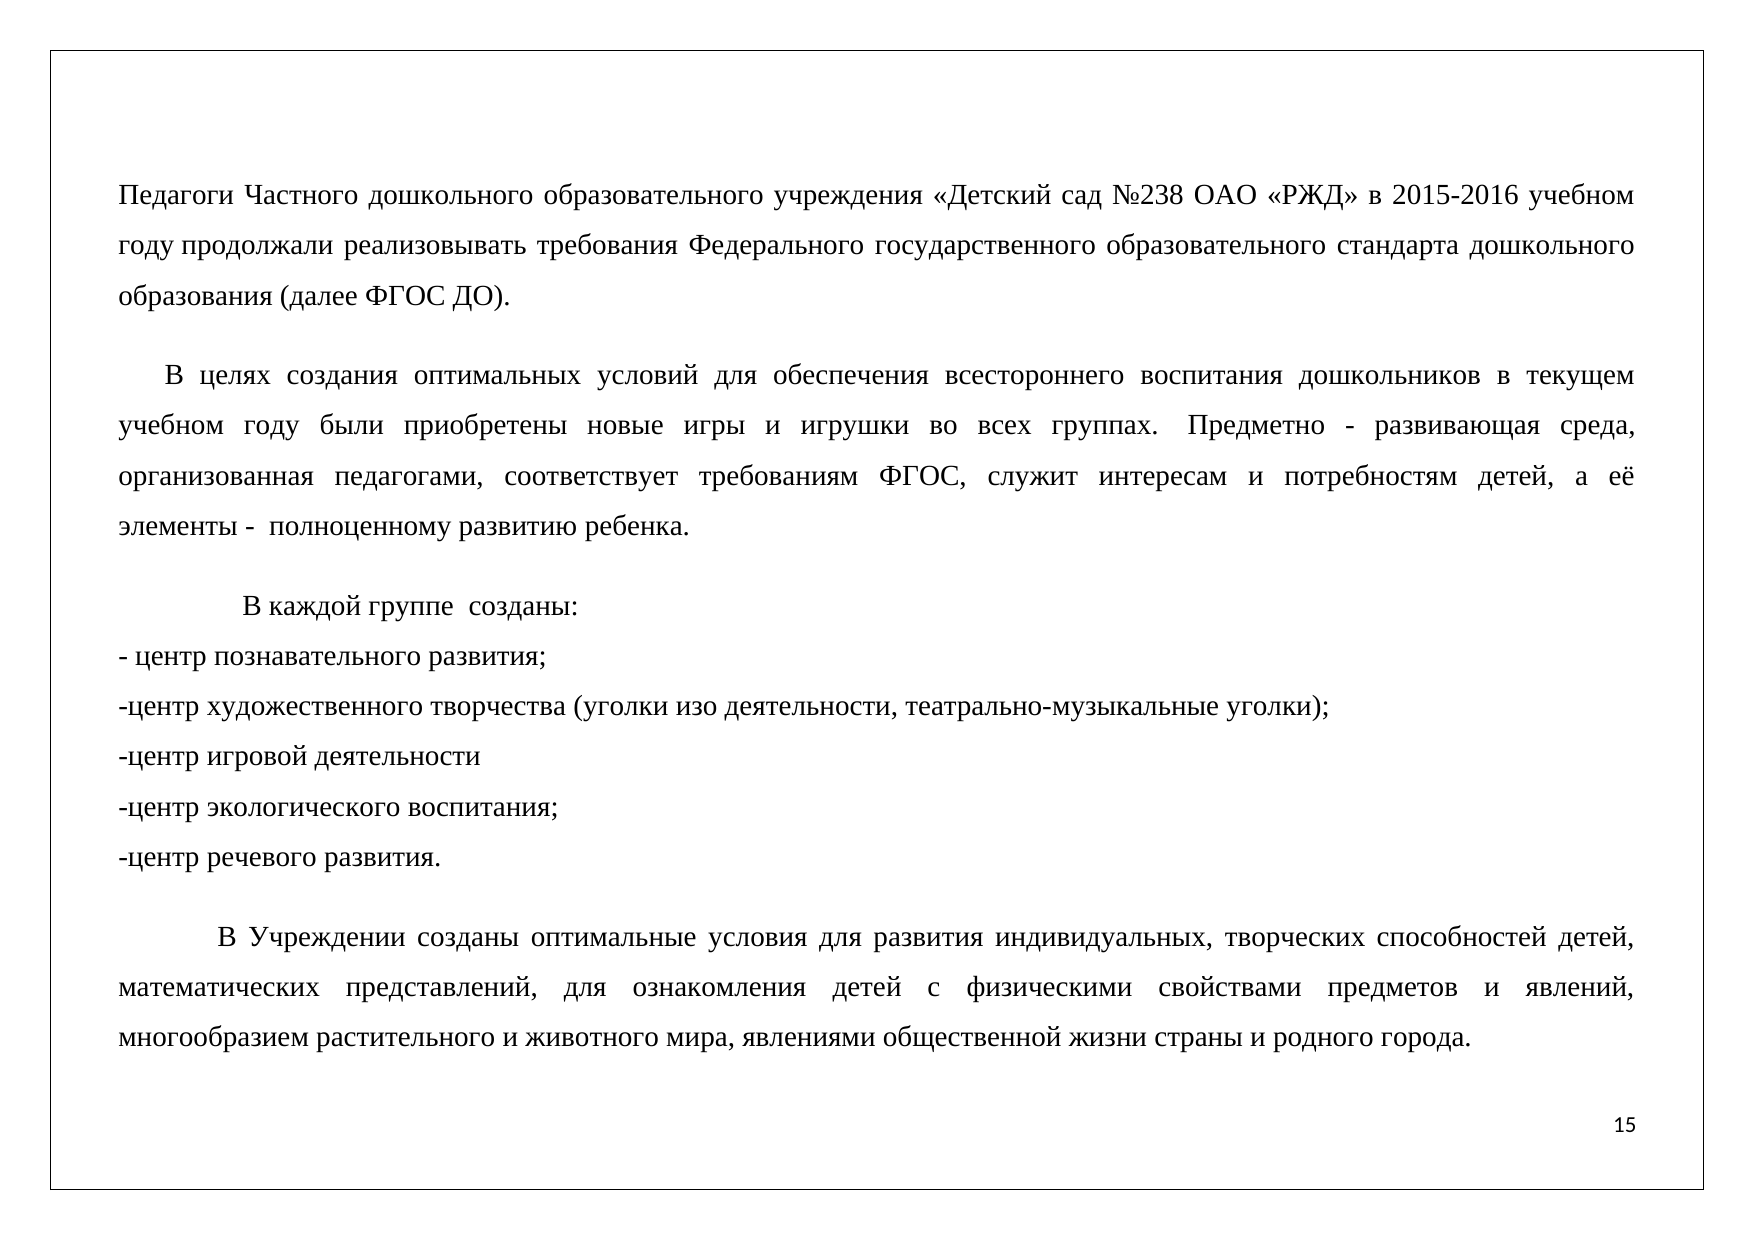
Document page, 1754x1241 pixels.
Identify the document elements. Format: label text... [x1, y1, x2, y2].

text Педагоги Частного дошкольного образовательного учреждения «Детский сад №238 ОАО «РЖД» в 2015-2016 учебном году продолжали реализовывать требования Федерального государственного образовательного стандарта дошкольного образования (далее ФГОС ДО). [118, 177, 1636, 311]
text В каждой группе созданы: - центр познавательного развития; -центр художественного творчества (уголки изо деятельности, театрально-музыкальные уголки); -центр игровой деятельности -центр экологического воспитания; -центр речевого развития. [118, 588, 1636, 873]
text В Учреждении созданы оптимальные условия для развития индивидуальных, творческих способностей детей, математических представлений, для ознакомления детей с физическими свойствами предметов и явлений, многообразием растительного и животного мира, явлениями общественной жизни страны и родного города. [118, 919, 1636, 1053]
text В целях создания оптимальных условий для обеспечения всестороннего воспитания дошкольников в текущем учебном году были приобретены новые игры и игрушки во всех группах. Предметно - развивающая среда, организованная педагогами, соответствует требованиям ФГОС, служит интересам и потребностям детей, а её элементы - полноценному развитию ребенка. [118, 357, 1636, 542]
